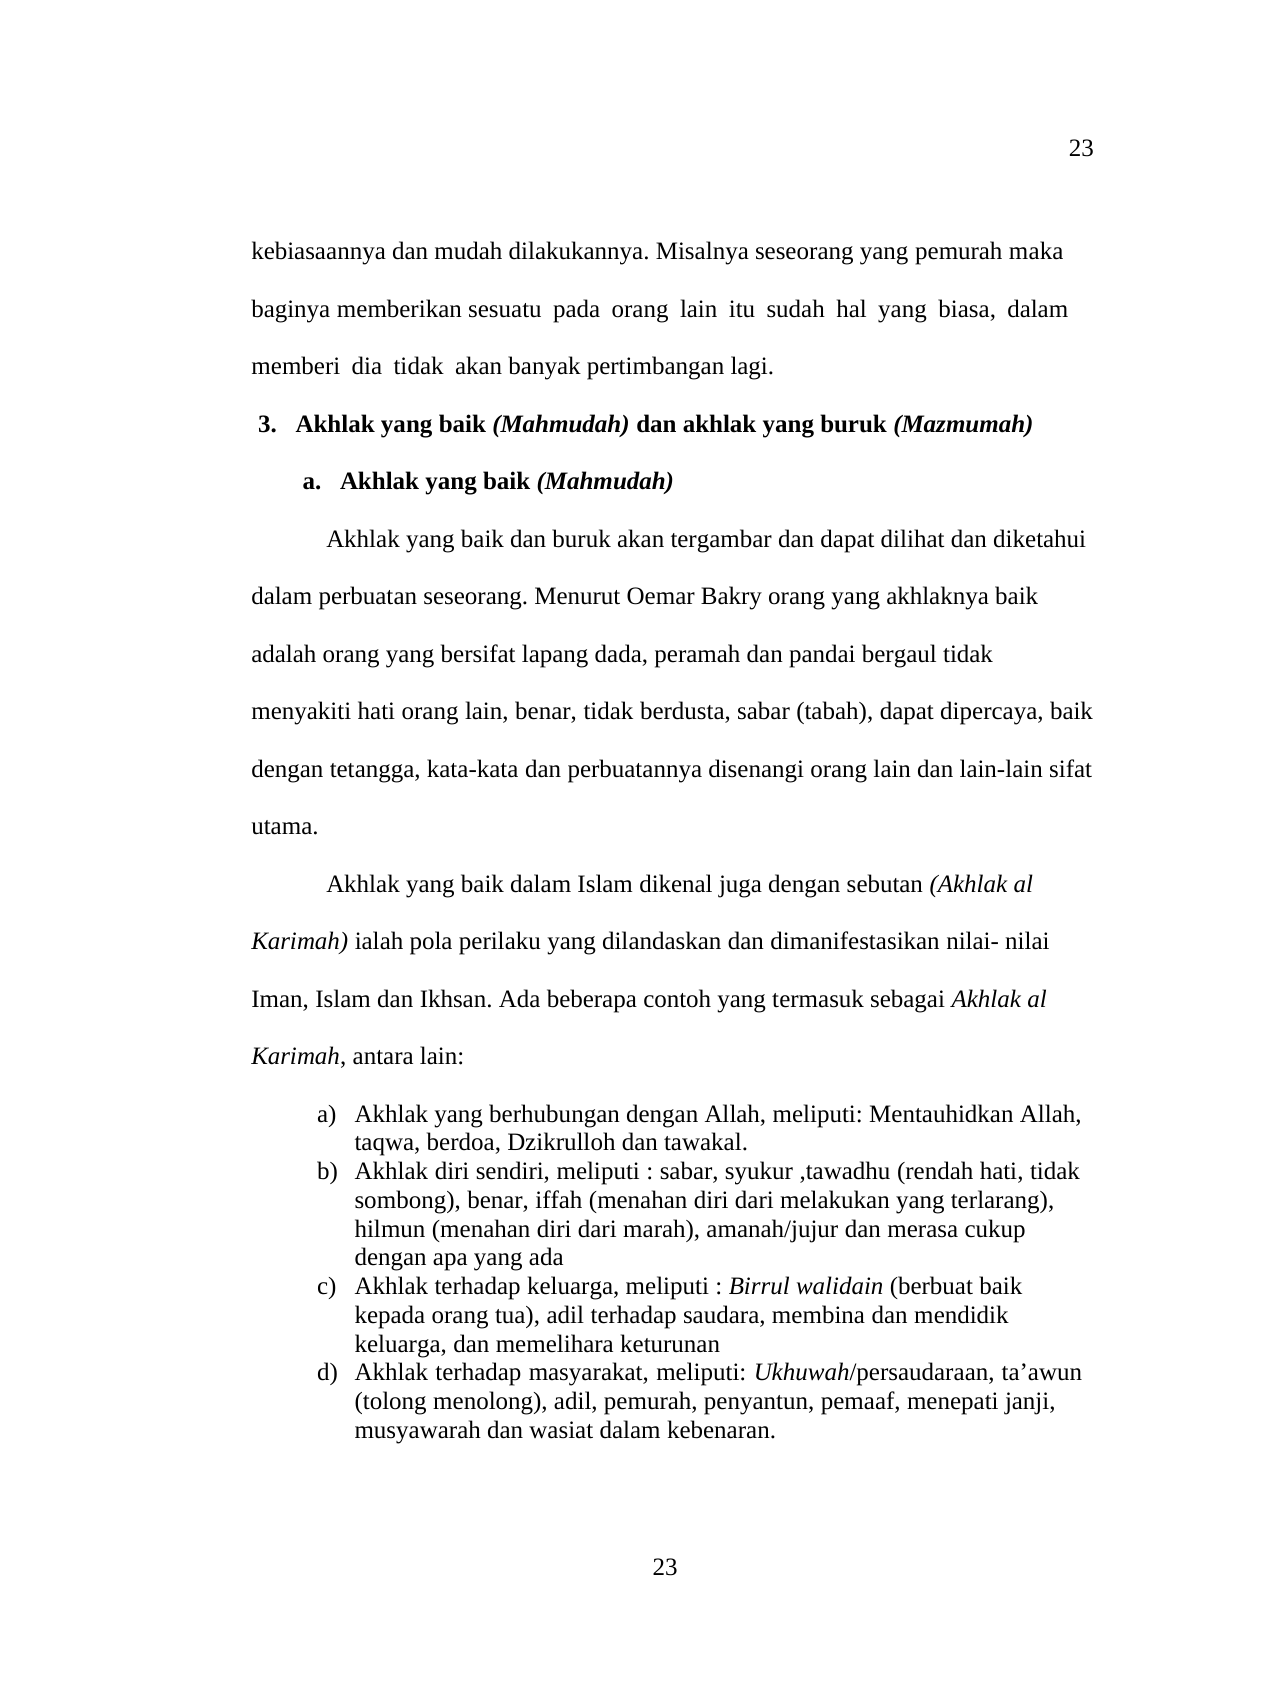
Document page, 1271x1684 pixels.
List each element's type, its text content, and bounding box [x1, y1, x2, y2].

list Akhlak terhadap keluarga, meliputi : Birrul walidain (berbuat baik kepada orang tua), adil terhadap saudara, membina dan mendidik keluarga, dan memelihara keturunan [317, 1271, 1086, 1357]
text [251, 236, 1086, 380]
list Akhlak yang baik (Mahmudah) dan akhlak yang buruk (Mazmumah) [258, 409, 1094, 437]
list Akhlak yang baik dan buruk akan tergambar dan dapat dilihat dan diketahui dalam perbuatan seseorang. Menurut Oemar Bakry orang yang akhlaknya baik adalah orang yang bersifat lapang dada, peramah dan pandai bergaul tidak menyakiti hati orang lain, benar, tidak berdusta, sabar (tabah), dapat dipercaya, baik dengan tetangga, kata-kata dan perbuatannya disenangi orang lain dan lain-lain sifat utama. [251, 524, 1094, 840]
list Akhlak yang berhubungan dengan Allah, meliputi: Mentauhidkan Allah, taqwa, berdoa, Dzikrulloh dan tawakal. [317, 1099, 1094, 1156]
list Akhlak diri sendiri, meliputi : sabar, syukur ,tawadhu (rendah hati, tidak sombong), benar, iffah (menahan diri dari melakukan yang terlarang), hilmun (menahan diri dari marah), amanah/jujur dan merasa cukup dengan apa yang ada [317, 1156, 1094, 1271]
list Akhlak terhadap masyarakat, meliputi: Ukhuwah/persaudaraan, ta’awun (tolong menolong), adil, pemurah, penyantun, pemaaf, menepati janji, musyawarah dan wasiat dalam kebenaran. [317, 1357, 1086, 1444]
list Akhlak yang baik (Mahmudah) [302, 466, 1094, 495]
list Akhlak yang baik dalam Islam dikenal juga dengan sebutan (Akhlak al Karimah) ialah pola perilaku yang dilandaskan dan dimanifestasikan nilai- nilai Iman, Islam dan Ikhsan. Ada beberapa contoh yang termasuk sebagai Akhlak al Karimah, antara lain: [251, 869, 1094, 1070]
